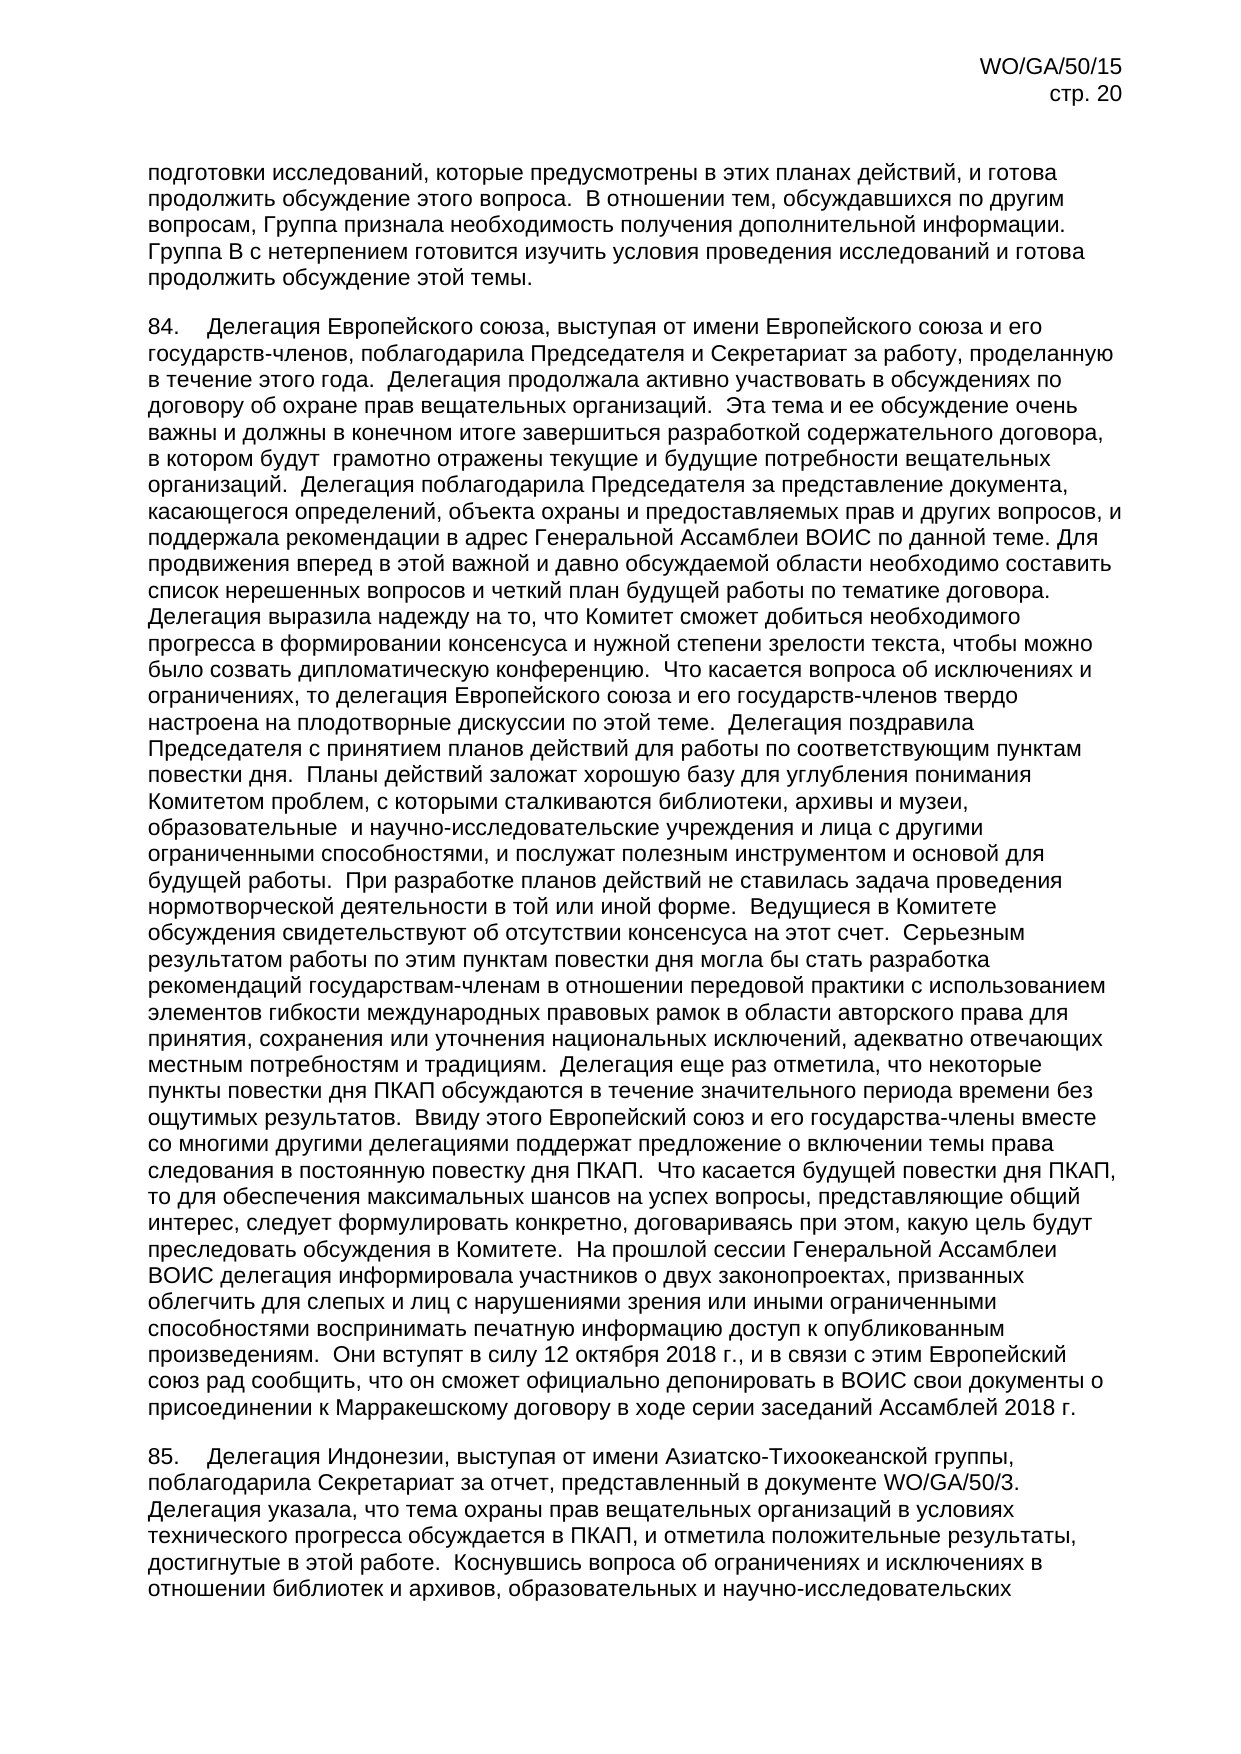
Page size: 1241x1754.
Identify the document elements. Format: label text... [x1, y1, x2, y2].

text Делегация Европейского союза, выступая от имени Европейского союза и его государств-членов, поблагодарила Председателя и Секретариат за работу, проделанную в течение этого года. Делегация продолжала активно участвовать в обсуждениях по договору об охране прав вещательных организаций. Эта тема и ее обсуждение очень важны и должны в конечном итоге завершиться разработкой содержательного договора, в котором будут грамотно отражены текущие и будущие потребности вещательных организаций. Делегация поблагодарила Председателя за представление документа, касающегося определений, объекта охраны и предоставляемых прав и других вопросов, и поддержала рекомендации в адрес Генеральной Ассамблеи ВОИС по данной теме. Для продвижения вперед в этой важной и давно обсуждаемой области необходимо составить список нерешенных вопросов и четкий план будущей работы по тематике договора. Делегация выразила надежду на то, что Комитет сможет добиться необходимого прогресса в формировании консенсуса и нужной степени зрелости текста, чтобы можно было созвать дипломатическую конференцию. Что касается вопроса об исключениях и ограничениях, то делегация Европейского союза и его государств-членов твердо настроена на плодотворные дискуссии по этой теме. Делегация поздравила Председателя с принятием планов действий для работы по соответствующим пунктам повестки дня. Планы действий заложат хорошую базу для углубления понимания Комитетом проблем, с которыми сталкиваются библиотеки, архивы и музеи, образовательные и научно-исследовательские учреждения и лица с другими ограниченными способностями, и послужат полезным инструментом и основой для будущей работы. При разработке планов действий не ставилась задача проведения нормотворческой деятельности в той или иной форме. Ведущиеся в Комитете обсуждения свидетельствуют об отсутствии консенсуса на этот счет. Серьезным результатом работы по этим пунктам повестки дня могла бы стать разработка рекомендаций государствам-членам в отношении передовой практики с использованием элементов гибкости международных правовых рамок в области авторского права для принятия, сохранения или уточнения национальных исключений, адекватно отвечающих местным потребностям и традициям. Делегация еще раз отметила, что некоторые пункты повестки дня ПКАП обсуждаются в течение значительного периода времени без ощутимых результатов. Ввиду этого Европейский союз и его государства-члены вместе со многими другими делегациями поддержат предложение о включении темы права следования в постоянную повестку дня ПКАП. Что касается будущей повестки дня ПКАП, то для обеспечения максимальных шансов на успех вопросы, представляющие общий интерес, следует формулировать конкретно, договариваясь при этом, какую цель будут преследовать обсуждения в Комитете. На прошлой сессии Генеральной Ассамблеи ВОИС делегация информировала участников о двух законопроектах, призванных облегчить для слепых и лиц с нарушениями зрения или иными ограниченными способностями воспринимать печатную информацию доступ к опубликованным произведениям. Они вступят в силу 12 октября 2018 г., и в связи с этим Европейский союз рад сообщить, что он сможет официально депонировать в ВОИС свои документы о присоединении к Марракешскому договору в ходе серии заседаний Ассамблей 2018 г. [148, 313, 1122, 1420]
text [148, 158, 1122, 290]
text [148, 1443, 1122, 1601]
